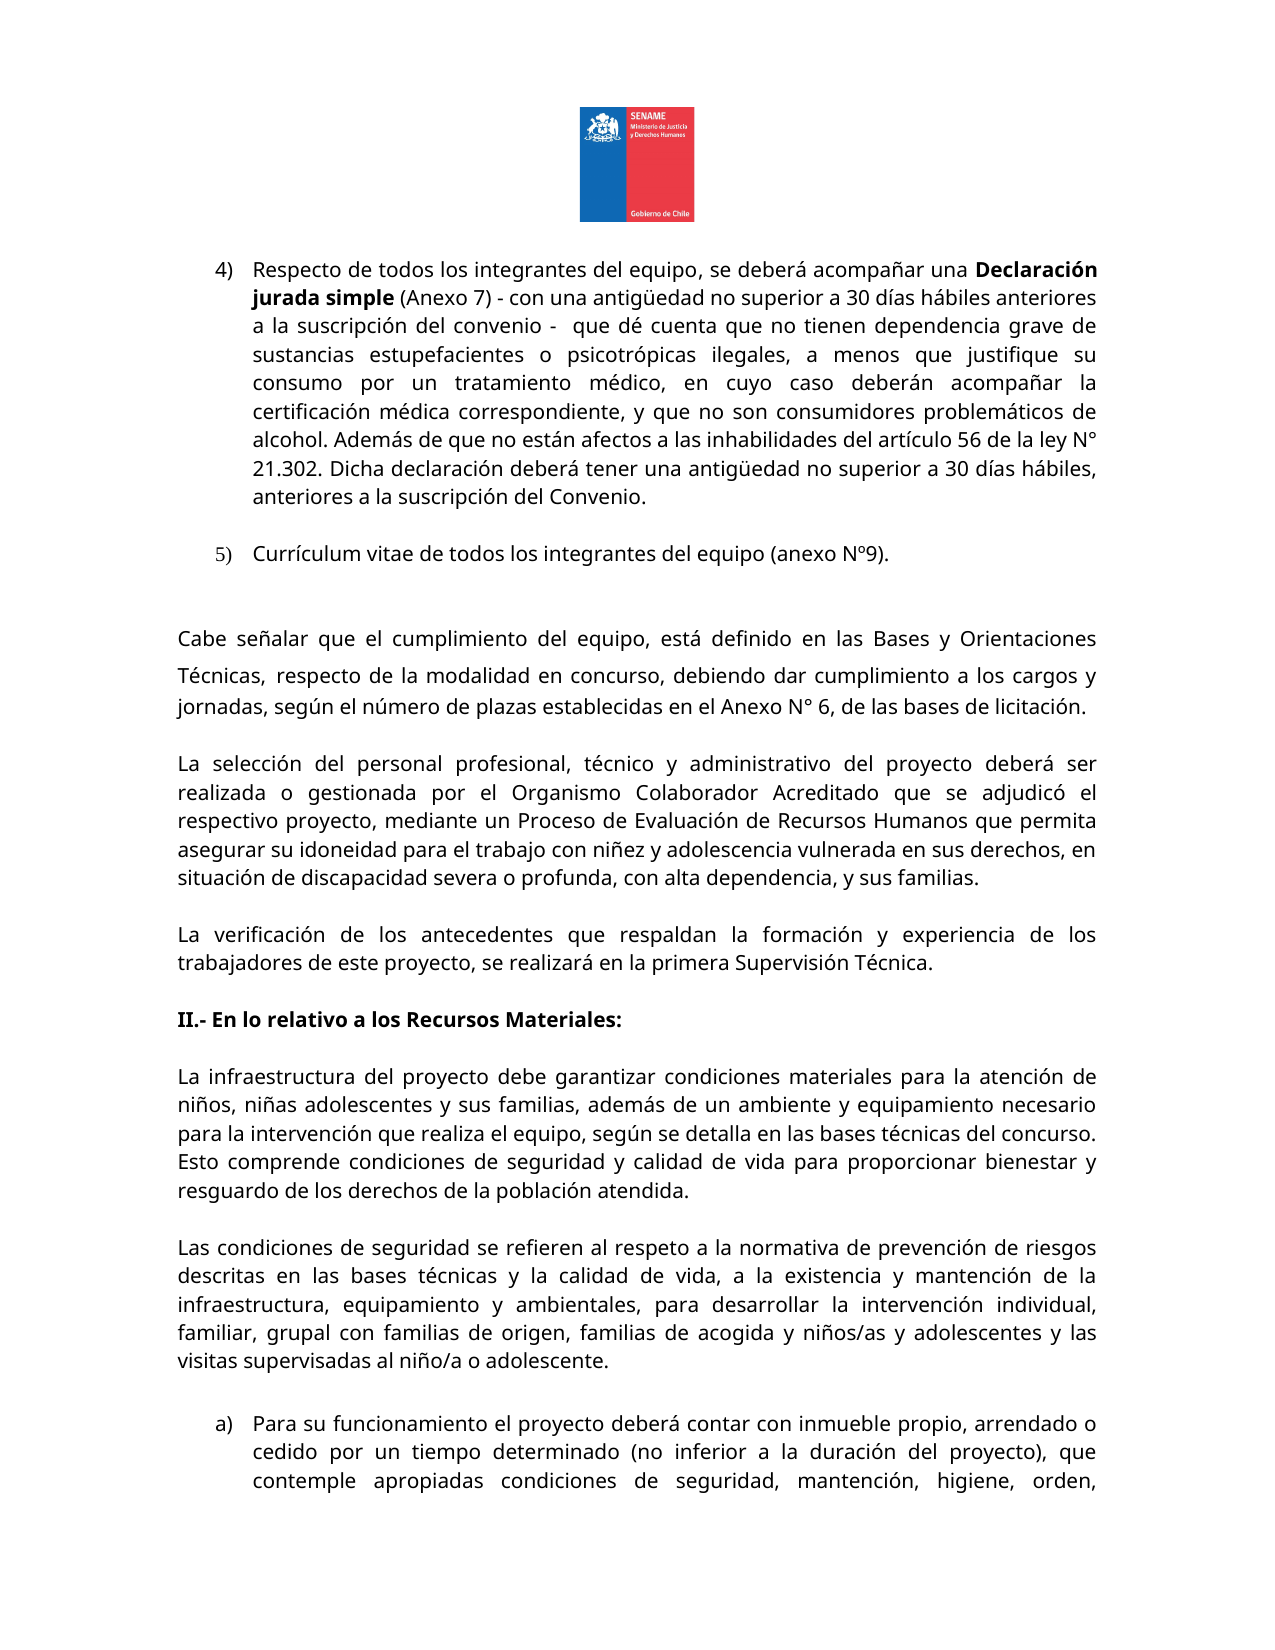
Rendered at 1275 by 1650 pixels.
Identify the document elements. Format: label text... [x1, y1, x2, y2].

text La infraestructura del proyecto debe garantizar condiciones materiales para la atención de niños, niñas adolescentes y sus familias, además de un ambiente y equipamiento necesario para la intervención que realiza el equipo, según se detalla en las bases técnicas del concurso. Esto comprende condiciones de seguridad y calidad de vida para proporcionar bienestar y resguardo de los derechos de la población atendida. [177, 1062, 1098, 1204]
text II.- En lo relativo a los Recursos Materiales: [177, 1005, 1098, 1034]
list Respecto de todos los integrantes del equipo, se deberá acompañar una Declaración jurada simple (Anexo 7) - con una antigüedad no superior a 30 días hábiles anteriores a la suscripción del convenio - que dé cuenta que no tienen dependencia grave de sustancias estupefacientes o psicotrópicas ilegales, a menos que justifique su consumo por un tratamiento médico, en cuyo caso deberán acompañar la certificación médica correspondiente, y que no son consumidores problemáticos de alcohol. Además de que no están afectos a las inhabilidades del artículo 56 de la ley N° 21.302. Dicha declaración deberá tener una antigüedad no superior a 30 días hábiles, anteriores a la suscripción del Convenio. [215, 255, 1098, 511]
list Currículum vitae de todos los integrantes del equipo (anexo Nº9). [215, 539, 1098, 567]
text La verificación de los antecedentes que respaldan la formación y experiencia de los trabajadores de este proyecto, se realizará en la primera Supervisión Técnica. [177, 920, 1098, 977]
text Las condiciones de seguridad se refieren al respeto a la normativa de prevención de riesgos descritas en las bases técnicas y la calidad de vida, a la existencia y mantención de la infraestructura, equipamiento y ambientales, para desarrollar la intervención individual, familiar, grupal con familias de origen, familias de acogida y niños/as y adolescentes y las visitas supervisadas al niño/a o adolescente. [177, 1233, 1098, 1375]
picture [579, 107, 696, 222]
text La selección del personal profesional, técnico y administrativo del proyecto deberá ser realizada o gestionada por el Organismo Colaborador Acreditado que se adjudicó el respectivo proyecto, mediante un Proceso de Evaluación de Recursos Humanos que permita asegurar su idoneidad para el trabajo con niñez y adolescencia vulnerada en sus derechos, en situación de discapacidad severa o profunda, con alta dependencia, y sus familias. [177, 749, 1098, 892]
text Cabe señalar que el cumplimiento del equipo, está definido en las Bases y Orientaciones Técnicas, respecto de la modalidad en concurso, debiendo dar cumplimiento a los cargos y jornadas, según el número de plazas establecidas en el Anexo N° 6, de las bases de licitación. [177, 624, 1098, 721]
